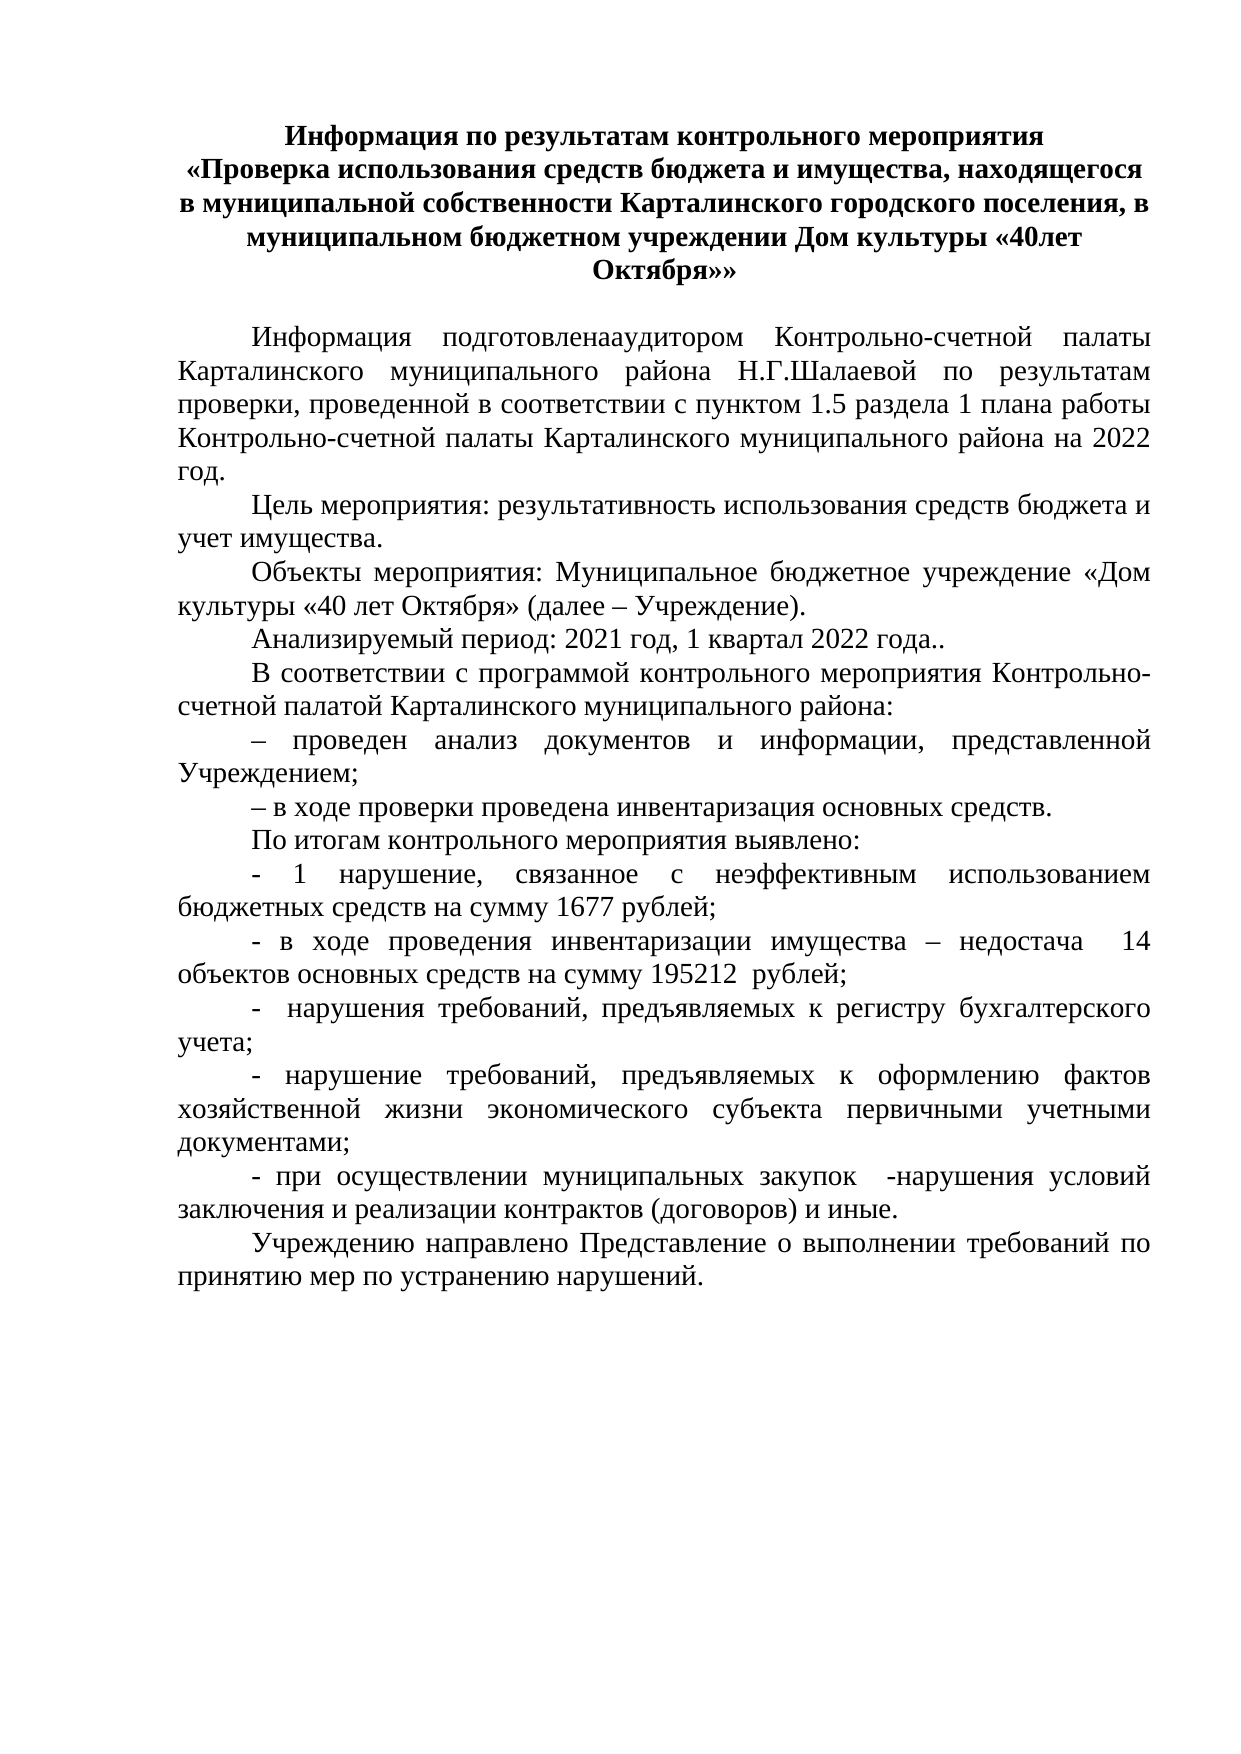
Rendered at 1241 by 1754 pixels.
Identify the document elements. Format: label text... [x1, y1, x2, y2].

text По итогам контрольного мероприятия выявлено: [177, 822, 1152, 856]
text - в ходе проведения инвентаризации имущества – недостача 14 объектов основных средств на сумму 195212 рублей; [177, 923, 1152, 990]
text Анализируемый период: 2021 год, 1 квартал 2022 года.. [177, 621, 1152, 655]
text – проведен анализ документов и информации, представленной Учреждением; [177, 722, 1152, 789]
text – в ходе проверки проведена инвентаризация основных средств. [177, 789, 1152, 822]
text Информация подготовленааудитором Контрольно-счетной палаты Карталинского муниципального района Н.Г.Шалаевой по результатам проверки, проведенной в соответствии с пунктом 1.5 раздела 1 плана работы Контрольно-счетной палаты Карталинского муниципального района на 2022 год. [177, 319, 1152, 487]
text Информация по результатам контрольного мероприятия [177, 118, 1152, 152]
text - нарушения требований, предъявляемых к регистру бухгалтерского учета; [177, 990, 1152, 1057]
text В соответствии с программой контрольного мероприятия Контрольно-счетной палатой Карталинского муниципального района: [177, 655, 1152, 722]
text Учреждению направлено Представление о выполнении требований по принятию мер по устранению нарушений. [177, 1225, 1152, 1292]
text Объекты мероприятия: Муниципальное бюджетное учреждение «Дом культуры «40 лет Октября» (далее – Учреждение). [177, 554, 1152, 621]
text - при осуществлении муниципальных закупок -нарушения условий заключения и реализации контрактов (договоров) и иные. [177, 1158, 1152, 1225]
text Цель мероприятия: результативность использования средств бюджета и учет имущества. [177, 487, 1152, 554]
text «Проверка использования средств бюджета и имущества, находящегося в муниципальной собственности Карталинского городского поселения, в муниципальном бюджетном учреждении Дом культуры «40лет Октября»» [177, 152, 1152, 286]
text - нарушение требований, предъявляемых к оформлению фактов хозяйственной жизни экономического субъекта первичными учетными документами; [177, 1057, 1152, 1158]
text - 1 нарушение, связанное с неэффективным использованием бюджетных средств на сумму 1677 рублей; [177, 856, 1152, 923]
